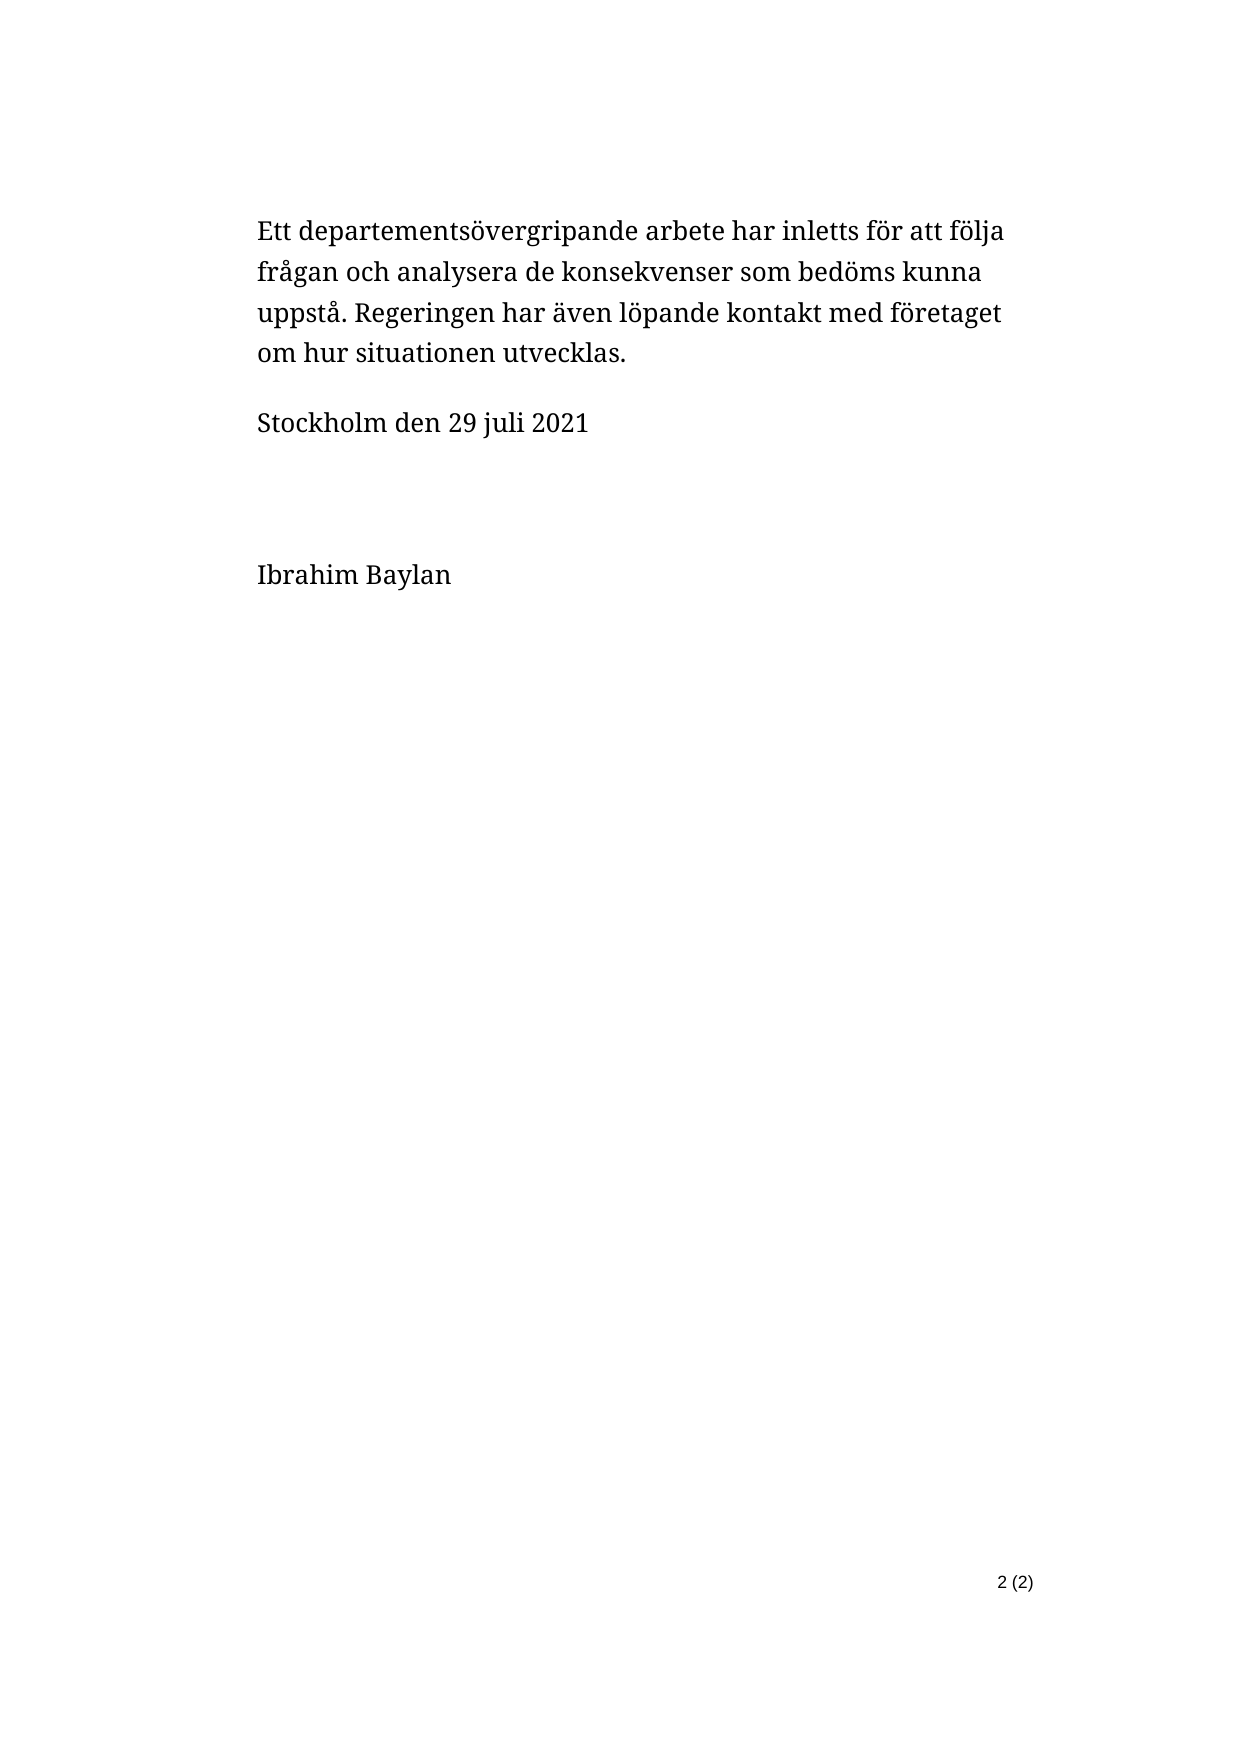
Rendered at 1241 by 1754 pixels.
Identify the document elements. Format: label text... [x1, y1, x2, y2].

text Ibrahim Baylan [257, 557, 1033, 592]
text Ett departementsövergripande arbete har inletts för att följa frågan och analysera de konsekvenser som bedöms kunna uppstå. Regeringen har även löpande kontakt med företaget om hur situationen utvecklas. [257, 213, 1033, 371]
text Stockholm den [257, 405, 1033, 441]
